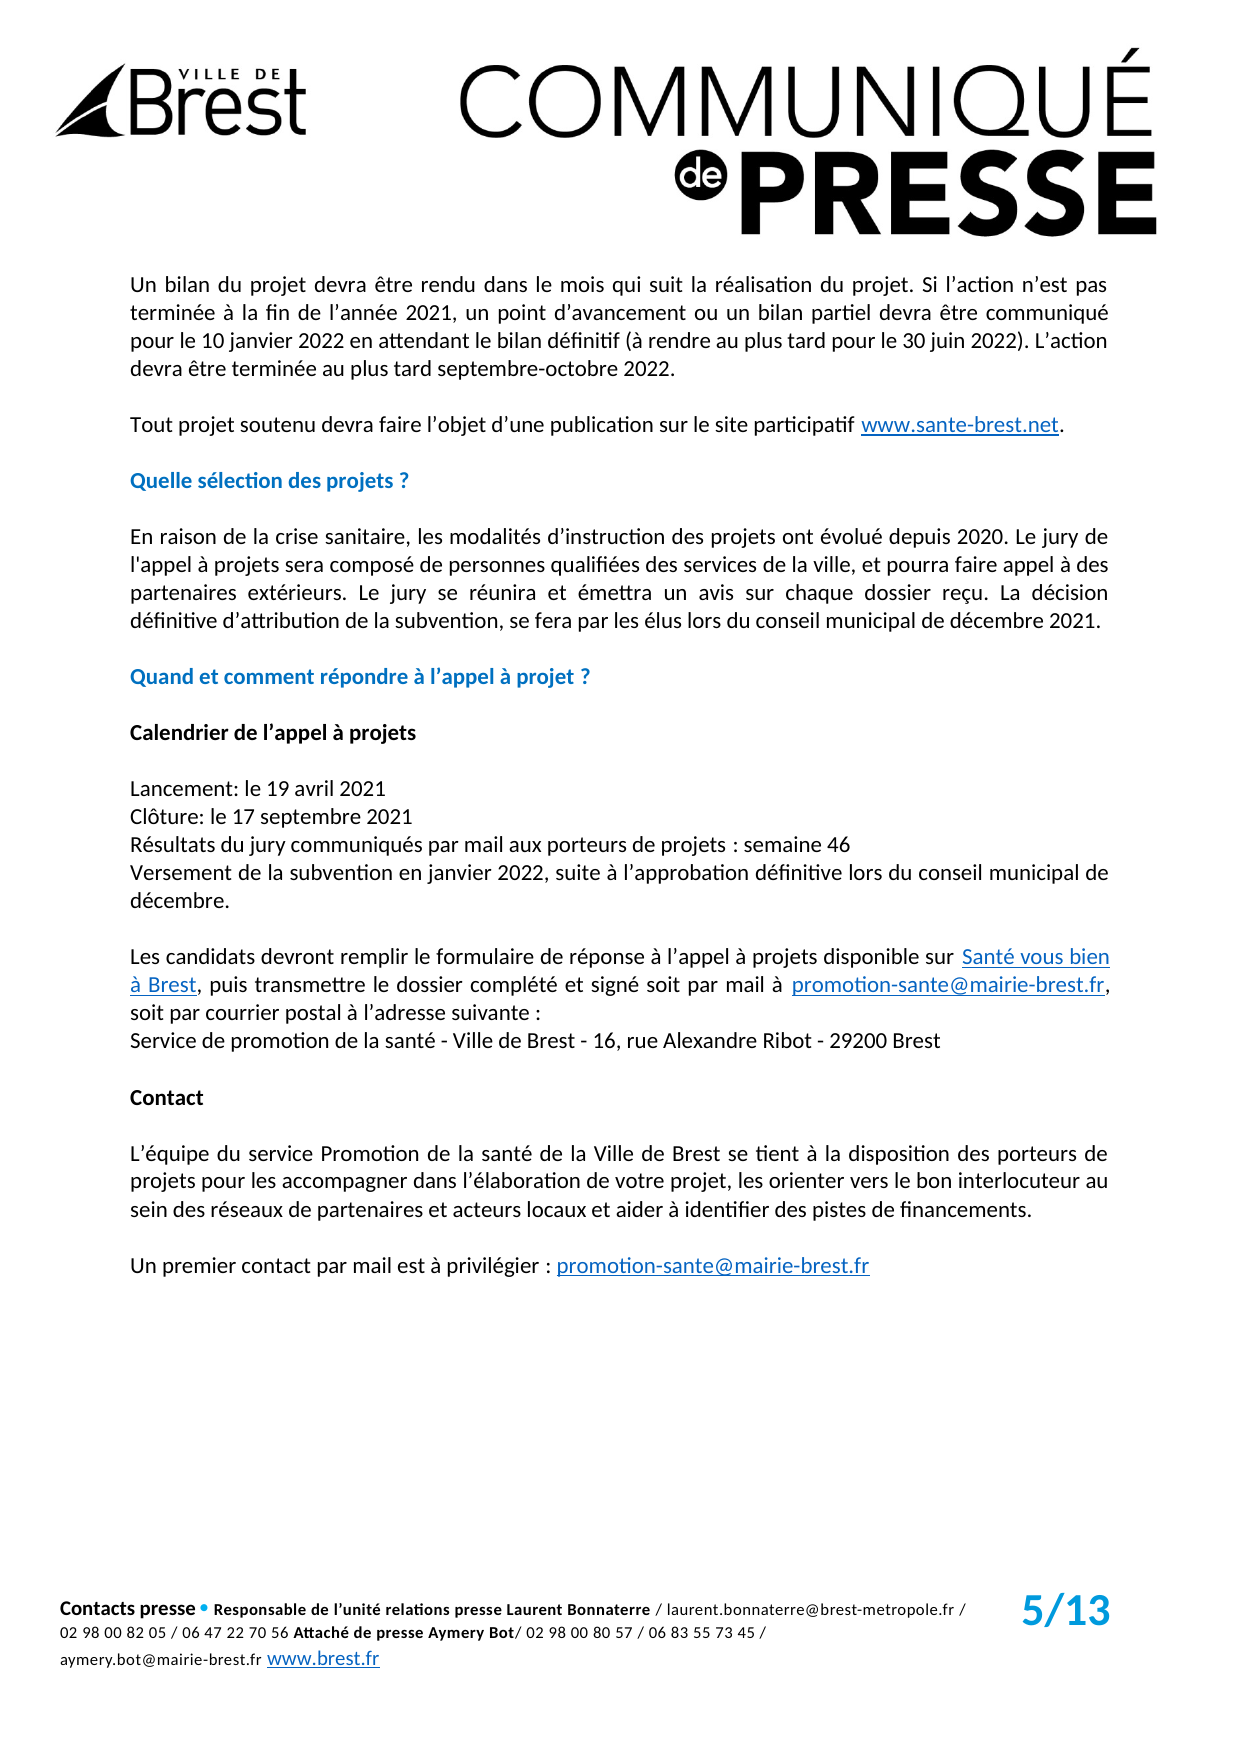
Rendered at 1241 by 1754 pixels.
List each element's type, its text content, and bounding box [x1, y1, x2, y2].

text Clôture: le 17 septembre 2021 [130, 802, 1110, 830]
text Quand et comment répondre à l’appel à projet ? [130, 662, 1110, 690]
picture [26, 29, 1187, 268]
text Lancement: le 19 avril 2021 [130, 774, 1110, 802]
text Tout projet soutenu devra faire l’objet d’une publication sur le site participatif www.sante-brest.net. [130, 410, 1110, 438]
text Versement de la subvention en janvier 2022, suite à l’approbation définitive lors du conseil municipal de décembre. [130, 858, 1110, 914]
text En raison de la crise sanitaire, les modalités d’instruction des projets ont évolué depuis 2020. Le jury de l'appel à projets sera composé de personnes qualifiées des services de la ville, et pourra faire appel à des partenaires extérieurs. Le jury se réunira et émettra un avis sur chaque dossier reçu. La décision définitive d’attribution de la subvention, se fera par les élus lors du conseil municipal de décembre 2021. [130, 522, 1110, 634]
text Service de promotion de la santé - Ville de Brest - 16, rue Alexandre Ribot - 29200 Brest [130, 1027, 1110, 1054]
text Résultats du jury communiqués par mail aux porteurs de projets : semaine 46 [130, 830, 1110, 858]
text L’équipe du service Promotion de la santé de la Ville de Brest se tient à la disposition des porteurs de projets pour les accompagner dans l’élaboration de votre projet, les orienter vers le bon interlocuteur au sein des réseaux de partenaires et acteurs locaux et aider à identifier des pistes de financements. [130, 1139, 1110, 1223]
text Quelle sélection des projets ? [130, 466, 1110, 494]
text Un bilan du projet devra être rendu dans le mois qui suit la réalisation du projet. Si l’action n’est pas terminée à la fin de l’année 2021, un point d’avancement ou un bilan partiel devra être communiqué pour le 10 janvier 2022 en attendant le bilan définitif (à rendre au plus tard pour le 30 juin 2022). L’action devra être terminée au plus tard septembre-octobre 2022. [130, 270, 1110, 382]
text Calendrier de l’appel à projets [130, 718, 1110, 746]
text Un premier contact par mail est à privilégier : promotion-sante@mairie-brest.fr [130, 1251, 1110, 1279]
text Les candidats devront remplir le formulaire de réponse à l’appel à projets disponible sur Santé vous bien à Brest, puis transmettre le dossier complété et signé soit par mail à promotion-sante@mairie-brest.fr, soit par courrier postal à l’adresse suivante : [130, 942, 1110, 1027]
text Contact [130, 1083, 1110, 1111]
